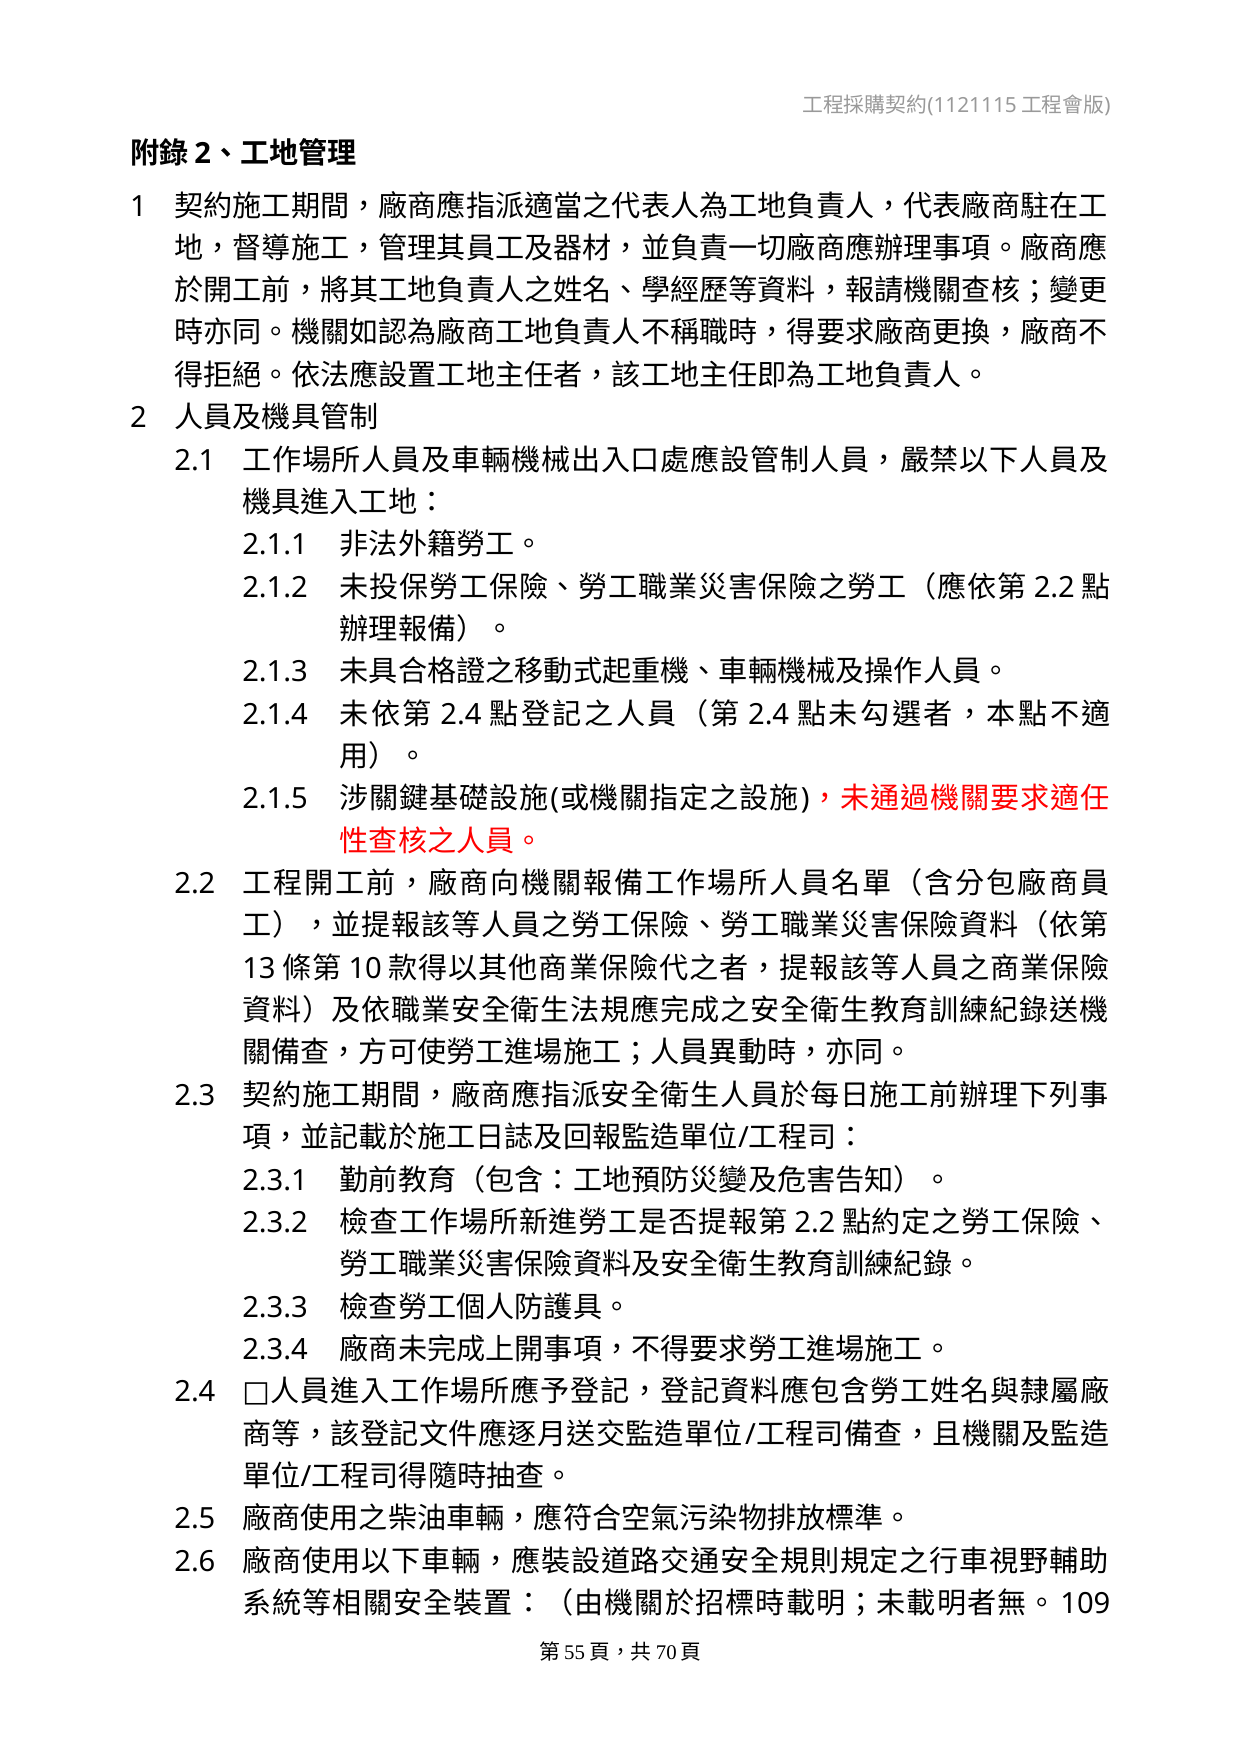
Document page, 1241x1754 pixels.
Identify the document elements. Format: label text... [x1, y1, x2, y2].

list 工程開工前，廠商向機關報備工作場所人員名單（含分包廠商員工），並提報該等人員之勞工保險、勞工職業災害保險資料（依第13條第10款得以其他商業保險代之者，提報該等人員之商業保險資料）及依職業安全衛生法規應完成之安全衛生教育訓練紀錄送機關備查，方可使勞工進場施工；人員異動時，亦同。 [174, 859, 1110, 1071]
list 檢查勞工個人防護具。 [242, 1283, 1110, 1326]
list 非法外籍勞工。 [242, 521, 1110, 563]
text 人員及機具管制 [130, 394, 1110, 436]
list 涉關鍵基礎設施(或機關指定之設施)，未通過機關要求適任性查核之人員。 [242, 775, 1110, 859]
list □人員進入工作場所應予登記，登記資料應包含勞工姓名與隸屬廠商等，該登記文件應逐月送交監造單位/工程司備查，且機關及監造單位/工程司得隨時抽查。 [174, 1368, 1110, 1495]
text 附錄2、工地管理 [130, 130, 1110, 172]
list 契約施工期間，廠商應指派適當之代表人為工地負責人，代表廠商駐在工地，督導施工，管理其員工及器材，並負責一切廠商應辦理事項。廠商應於開工前，將其工地負責人之姓名、學經歷等資料，報請機關查核；變更時亦同。機關如認為廠商工地負責人不稱職時，得要求廠商更換，廠商不得拒絕。依法應設置工地主任者，該工地主任即為工地負責人。 [130, 182, 1110, 394]
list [174, 1537, 1110, 1622]
list 廠商未完成上開事項，不得要求勞工進場施工。 [242, 1326, 1110, 1368]
list 契約施工期間，廠商應指派安全衛生人員於每日施工前辦理下列事項，並記載於施工日誌及回報監造單位/工程司： [174, 1071, 1110, 1156]
list 檢查工作場所新進勞工是否提報第2.2點約定之勞工保險、勞工職業災害保險資料及安全衛生教育訓練紀錄。 [242, 1198, 1110, 1283]
list 未依第2.4點登記之人員（第2.4點未勾選者，本點不適用）。 [242, 690, 1110, 775]
list 勤前教育（包含：工地預防災變及危害告知）。 [242, 1156, 1110, 1198]
list 未投保勞工保險、勞工職業災害保險之勞工（應依第2.2點辦理報備）。 [242, 563, 1110, 648]
list 工作場所人員及車輛機械出入口處應設管制人員，嚴禁以下人員及機具進入工地： [174, 436, 1110, 521]
list 未具合格證之移動式起重機、車輛機械及操作人員。 [242, 648, 1110, 690]
list 廠商使用之柴油車輛，應符合空氣污染物排放標準。 [174, 1495, 1110, 1537]
